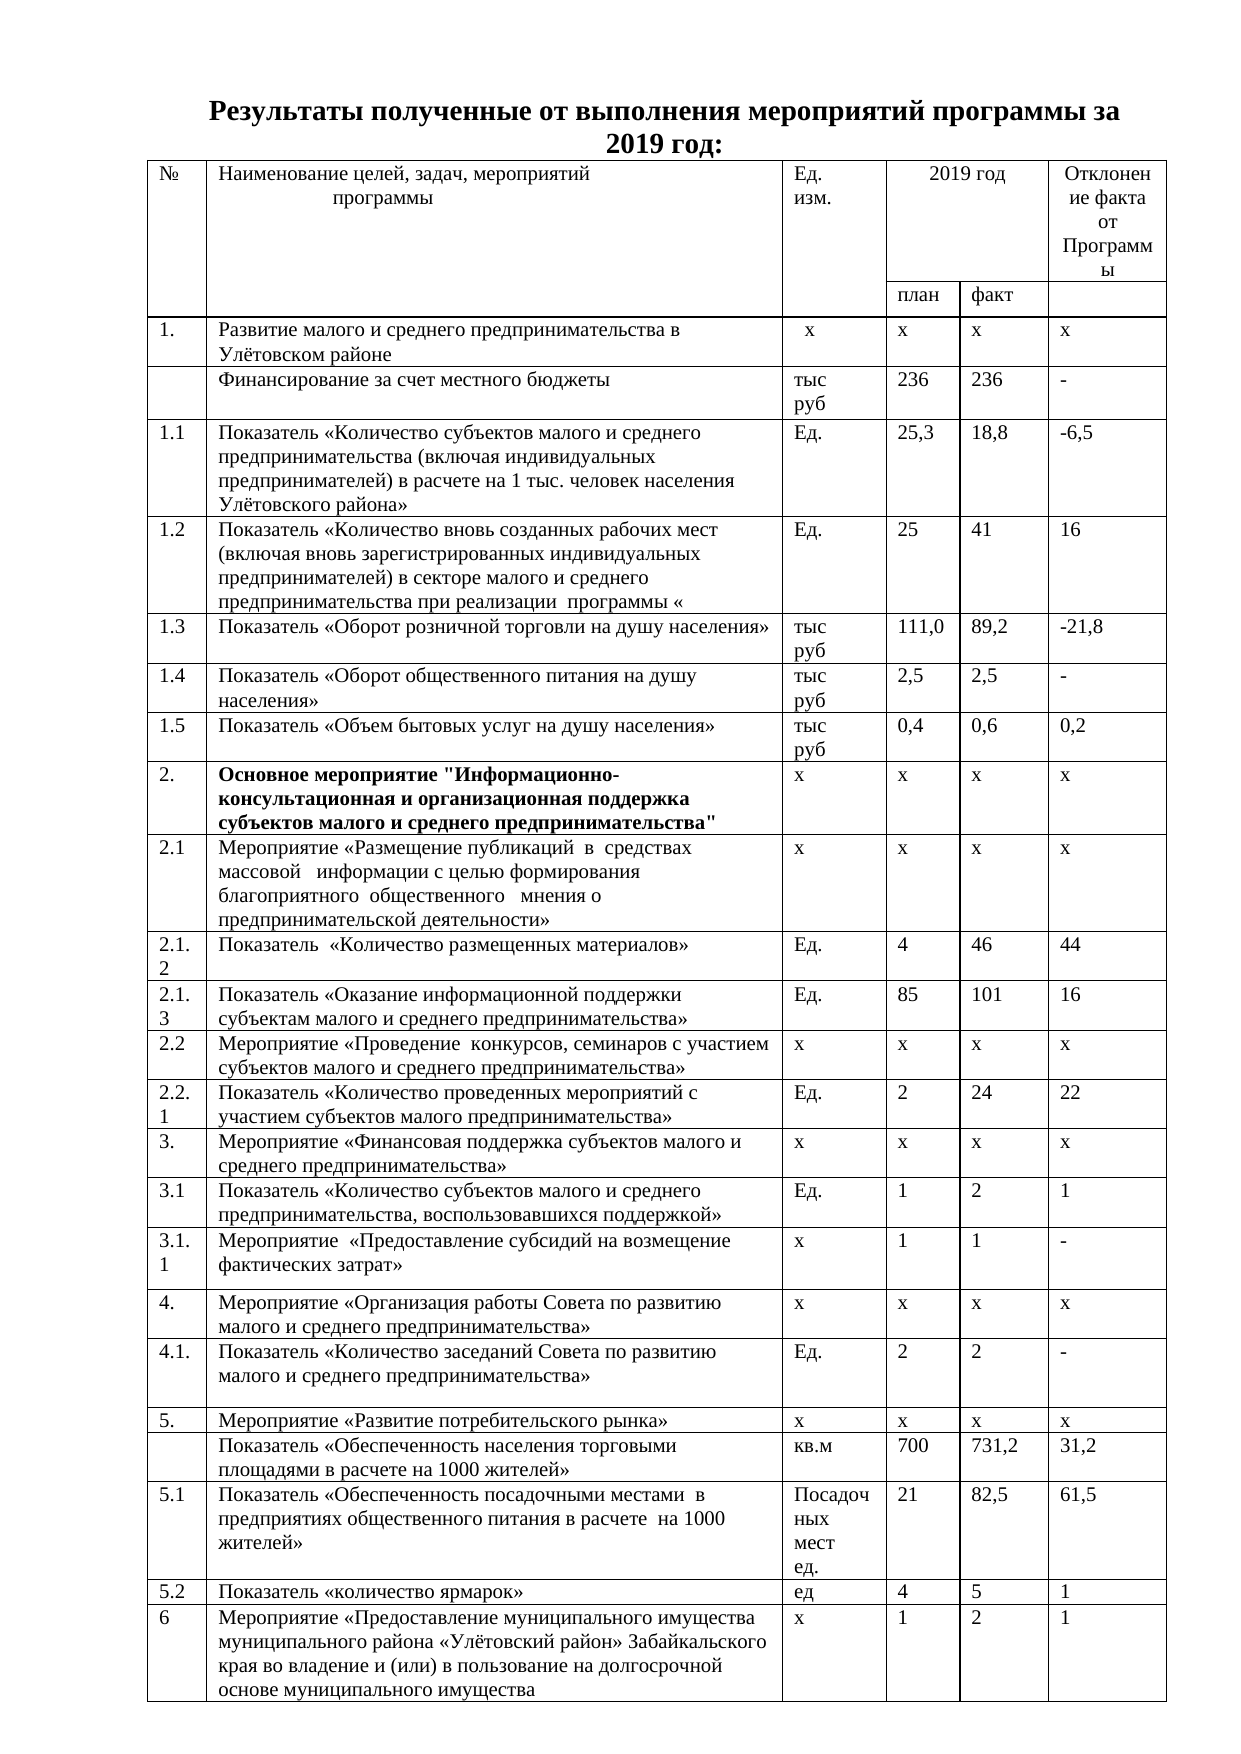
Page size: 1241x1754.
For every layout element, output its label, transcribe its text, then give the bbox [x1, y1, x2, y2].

table_cell 1 [1049, 1580, 1166, 1603]
table_cell -6,5 [1049, 420, 1166, 516]
table_cell -21,8 [1049, 614, 1166, 662]
table_cell 2. [148, 762, 206, 834]
table_cell 2 [887, 1339, 959, 1407]
table_cell 2.1 [148, 835, 206, 931]
table_cell 731,2 [961, 1433, 1048, 1481]
table_cell 4 [887, 1580, 959, 1603]
table_cell [1049, 282, 1166, 316]
table_cell 85 [887, 981, 959, 1029]
table_cell 5 [961, 1580, 1048, 1603]
table_cell 6 [148, 1605, 206, 1701]
table_cell 2.1.2 [148, 932, 206, 980]
table_cell Ед. [783, 1178, 886, 1227]
table_cell Финансирование за счет местного бюджеты [207, 367, 782, 419]
table_cell Развитие малого и среднего предпринимательства в Улётовском районе [207, 318, 782, 366]
table_cell х [1049, 1290, 1166, 1338]
table_cell [148, 367, 206, 419]
table_cell Ед. [783, 1339, 886, 1407]
table_cell 44 [1049, 932, 1166, 980]
table_cell х [783, 1408, 886, 1432]
table_cell 2.1.3 [148, 981, 206, 1029]
table_cell 3.1 [148, 1178, 206, 1227]
table_cell 2,5 [887, 664, 959, 712]
table_cell кв.м [783, 1433, 886, 1481]
table_cell Показатель «Количество заседаний Совета по развитию малого и среднего предпринимательства» [207, 1339, 782, 1407]
table_cell 46 [961, 932, 1048, 980]
table_cell Основное мероприятие "Информационно-консультационная и организационная поддержка субъектов малого и среднего предпринимательства" [207, 762, 782, 834]
table_cell х [783, 1031, 886, 1079]
table_cell Мероприятие «Развитие потребительского рынка» [207, 1408, 782, 1432]
table_cell х [783, 318, 886, 366]
table_cell 61,5 [1049, 1482, 1166, 1578]
table_cell тыс руб [783, 614, 886, 662]
table_cell Ед. [783, 932, 886, 980]
table_cell 1.5 [148, 713, 206, 761]
table_cell 2 [887, 1080, 959, 1128]
table_cell 41 [961, 517, 1048, 613]
table_cell х [961, 1408, 1048, 1432]
table_cell Мероприятие «Предоставление муниципального имущества муниципального района «Улётовский район» Забайкальского края во владение и (или) в пользование на долгосрочной основе муниципального имущества [207, 1605, 782, 1701]
table_cell - [1049, 664, 1166, 712]
table_cell 1. [148, 318, 206, 366]
table_cell Ед. [783, 981, 886, 1029]
table_cell 5.1 [148, 1482, 206, 1578]
table_cell 5.2 [148, 1580, 206, 1603]
table_cell 31,2 [1049, 1433, 1166, 1481]
table_cell 16 [1049, 981, 1166, 1029]
table_cell 4.1. [148, 1339, 206, 1407]
table_cell 1 [1049, 1605, 1166, 1701]
table_cell тыс руб [783, 664, 886, 712]
table_cell план [887, 282, 959, 316]
table_cell 1 [961, 1228, 1048, 1289]
table_cell 2 [961, 1339, 1048, 1407]
table_cell х [887, 762, 959, 834]
table_cell 24 [961, 1080, 1048, 1128]
table_cell х [961, 762, 1048, 834]
table_cell х [961, 1129, 1048, 1177]
table_cell х [961, 1031, 1048, 1079]
table_cell х [783, 1228, 886, 1289]
table_cell 700 [887, 1433, 959, 1481]
table_cell 16 [1049, 517, 1166, 613]
table_cell Ед. [783, 1080, 886, 1128]
table_cell 2.2.1 [148, 1080, 206, 1128]
table_cell х [887, 318, 959, 366]
text Результаты полученные от выполнения мероприятий программы за 2019 год: [177, 93, 1152, 160]
table_cell Показатель «Объем бытовых услуг на душу населения» [207, 713, 782, 761]
table_cell Показатель «Оказание информационной поддержки субъектам малого и среднего предпринимательства» [207, 981, 782, 1029]
table_cell факт [961, 282, 1048, 316]
table_cell Мероприятие «Проведение конкурсов, семинаров с участием субъектов малого и среднего предпринимательства» [207, 1031, 782, 1079]
table_cell х [887, 1290, 959, 1338]
table_cell Посадочных мест ед. [783, 1482, 886, 1578]
table_cell [148, 1433, 206, 1481]
table_cell Ед. [783, 420, 886, 516]
table_cell Показатель «Количество вновь созданных рабочих мест (включая вновь зарегистрированных индивидуальных предпринимателей) в секторе малого и среднего предпринимательства при реализации программы « [207, 517, 782, 613]
table_cell 2 [961, 1178, 1048, 1227]
table_cell 25,3 [887, 420, 959, 516]
table_cell х [783, 1129, 886, 1177]
table_cell 1 [887, 1178, 959, 1227]
table_cell 1.3 [148, 614, 206, 662]
table_cell 2,5 [961, 664, 1048, 712]
table_cell Показатель «Количество субъектов малого и среднего предпринимательства (включая индивидуальных предпринимателей) в расчете на 1 тыс. человек населения Улётовского района» [207, 420, 782, 516]
table_cell 22 [1049, 1080, 1166, 1128]
table_cell 1 [887, 1228, 959, 1289]
table_header Отклонение факта от Программы [1049, 161, 1166, 281]
table_cell Показатель «количество ярмарок» [207, 1580, 782, 1603]
table_cell х [887, 835, 959, 931]
table_cell Показатель «Обеспеченность населения торговыми площадями в расчете на 1000 жителей» [207, 1433, 782, 1481]
table_cell Мероприятие «Финансовая поддержка субъектов малого и среднего предпринимательства» [207, 1129, 782, 1177]
table_cell - [1049, 1339, 1166, 1407]
table_cell Показатель «Обеспеченность посадочными местами в предприятиях общественного питания в расчете на 1000 жителей» [207, 1482, 782, 1578]
table_cell - [1049, 1228, 1166, 1289]
table_cell ед [783, 1580, 886, 1603]
table_cell 89,2 [961, 614, 1048, 662]
table_cell 4. [148, 1290, 206, 1338]
table_cell 18,8 [961, 420, 1048, 516]
table_cell х [1049, 318, 1166, 366]
table_cell 3. [148, 1129, 206, 1177]
table_cell х [961, 318, 1048, 366]
table_cell х [961, 1290, 1048, 1338]
table_cell Показатель «Оборот общественного питания на душу населения» [207, 664, 782, 712]
table_cell х [1049, 1408, 1166, 1432]
table_cell 3.1.1 [148, 1228, 206, 1289]
table_cell 2 [961, 1605, 1048, 1701]
table_cell Мероприятие «Размещение публикаций в средствах массовой информации с целью формирования благоприятного общественного мнения о предпринимательской деятельности» [207, 835, 782, 931]
table_cell 1 [887, 1605, 959, 1701]
table_cell х [1049, 762, 1166, 834]
table_cell Мероприятие «Организация работы Совета по развитию малого и среднего предпринимательства» [207, 1290, 782, 1338]
table_cell 21 [887, 1482, 959, 1578]
table_cell 1.1 [148, 420, 206, 516]
table_cell 1 [1049, 1178, 1166, 1227]
table_cell 0,2 [1049, 713, 1166, 761]
table_cell х [961, 835, 1048, 931]
table_header 2019 год [887, 161, 1048, 281]
table_cell 82,5 [961, 1482, 1048, 1578]
table_cell 5. [148, 1408, 206, 1432]
table_cell 4 [887, 932, 959, 980]
table_cell тыс руб [783, 367, 886, 419]
table_cell х [887, 1129, 959, 1177]
table_cell х [1049, 1031, 1166, 1079]
table_cell 2.2 [148, 1031, 206, 1079]
table_cell х [1049, 1129, 1166, 1177]
table_cell х [887, 1031, 959, 1079]
table_header Наименование целей, задач, мероприятий программы [207, 161, 782, 316]
table_cell Показатель «Количество проведенных мероприятий с участием субъектов малого предпринимательства» [207, 1080, 782, 1128]
table_cell 101 [961, 981, 1048, 1029]
table_cell х [783, 762, 886, 834]
table_cell 111,0 [887, 614, 959, 662]
table_cell х [783, 835, 886, 931]
table_cell 25 [887, 517, 959, 613]
table_cell Показатель «Количество субъектов малого и среднего предпринимательства, воспользовавшихся поддержкой» [207, 1178, 782, 1227]
table_cell 0,4 [887, 713, 959, 761]
table_cell - [1049, 367, 1166, 419]
table_cell х [783, 1290, 886, 1338]
table_cell Показатель «Оборот розничной торговли на душу населения» [207, 614, 782, 662]
table_header Ед. изм. [783, 161, 886, 316]
table_cell х [887, 1408, 959, 1432]
table_cell 236 [887, 367, 959, 419]
table_cell Показатель «Количество размещенных материалов» [207, 932, 782, 980]
table_cell 236 [961, 367, 1048, 419]
table_header № [148, 161, 206, 316]
table_cell 1.2 [148, 517, 206, 613]
table_cell тыс руб [783, 713, 886, 761]
table_cell х [783, 1605, 886, 1701]
table_cell х [1049, 835, 1166, 931]
table_cell 0,6 [961, 713, 1048, 761]
table_cell Мероприятие «Предоставление субсидий на возмещение фактических затрат» [207, 1228, 782, 1289]
table_cell Ед. [783, 517, 886, 613]
table_cell 1.4 [148, 664, 206, 712]
